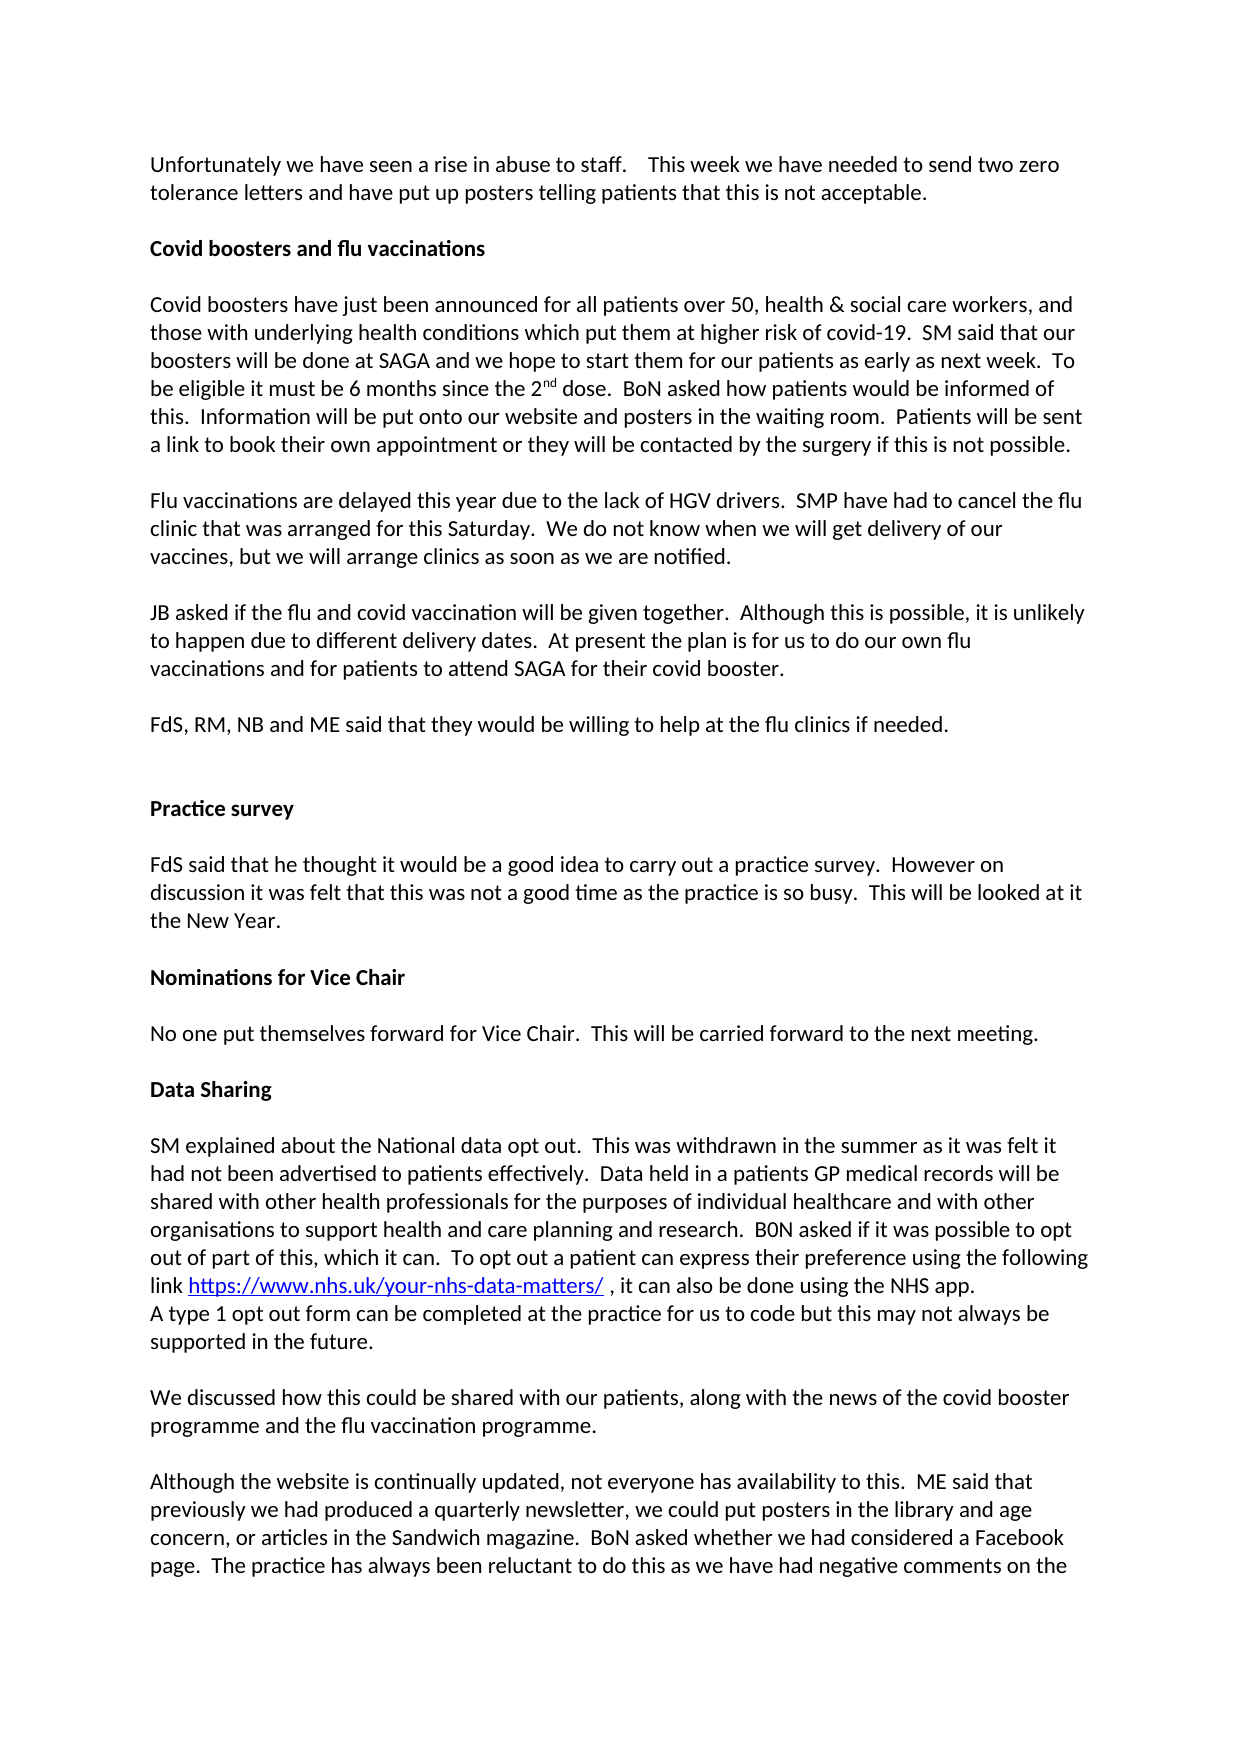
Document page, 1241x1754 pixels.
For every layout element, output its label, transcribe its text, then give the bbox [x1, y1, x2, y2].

text Unfortunately we have seen a rise in abuse to staff. This week we have needed to send two zero tolerance letters and have put up posters telling patients that this is not acceptable. [150, 150, 1090, 206]
text A type 1 opt out form can be completed at the practice for us to code but this may not always be supported in the future. [150, 1299, 1090, 1355]
text Covid boosters and flu vaccinations [150, 234, 1090, 262]
text Nominations for Vice Chair [150, 963, 1090, 991]
text Data Sharing [150, 1075, 1090, 1103]
text Flu vaccinations are delayed this year due to the lack of HGV drivers. SMP have had to cancel the flu clinic that was arranged for this Saturday. We do not know when we will get delivery of our vaccines, but we will arrange clinics as soon as we are notified. [150, 486, 1090, 570]
text SM explained about the National data opt out. This was withdrawn in the summer as it was felt it had not been advertised to patients effectively. Data held in a patients GP medical records will be shared with other health professionals for the purposes of individual healthcare and with other organisations to support health and care planning and research. B0N asked if it was possible to opt out of part of this, which it can. To opt out a patient can express their preference using the following link https://www.nhs.uk/your-nhs-data-matters/ , it can also be done using the NHS app. [150, 1131, 1090, 1299]
text Covid boosters have just been announced for all patients over 50, health & social care workers, and those with underlying health conditions which put them at higher risk of covid-19. SM said that our boosters will be done at SAGA and we hope to start them for our patients as early as next week. To be eligible it must be 6 months since the 2nd dose. BoN asked how patients would be informed of this. Information will be put onto our website and posters in the waiting room. Patients will be sent a link to book their own appointment or they will be contacted by the surgery if this is not possible. [150, 290, 1090, 458]
text No one put themselves forward for Vice Chair. This will be carried forward to the next meeting. [150, 1019, 1090, 1047]
text FdS, RM, NB and ME said that they would be willing to help at the flu clinics if needed. [150, 710, 1090, 738]
text FdS said that he thought it would be a good idea to carry out a practice survey. However on discussion it was felt that this was not a good time as the practice is so busy. This will be looked at it the New Year. [150, 851, 1090, 934]
text Practice survey [150, 794, 1090, 822]
text We discussed how this could be shared with our patients, along with the news of the covid booster programme and the flu vaccination programme. [150, 1383, 1090, 1439]
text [150, 1467, 1090, 1579]
text JB asked if the flu and covid vaccination will be given together. Although this is possible, it is unlikely to happen due to different delivery dates. At present the plan is for us to do our own flu vaccinations and for patients to attend SAGA for their covid booster. [150, 598, 1090, 682]
